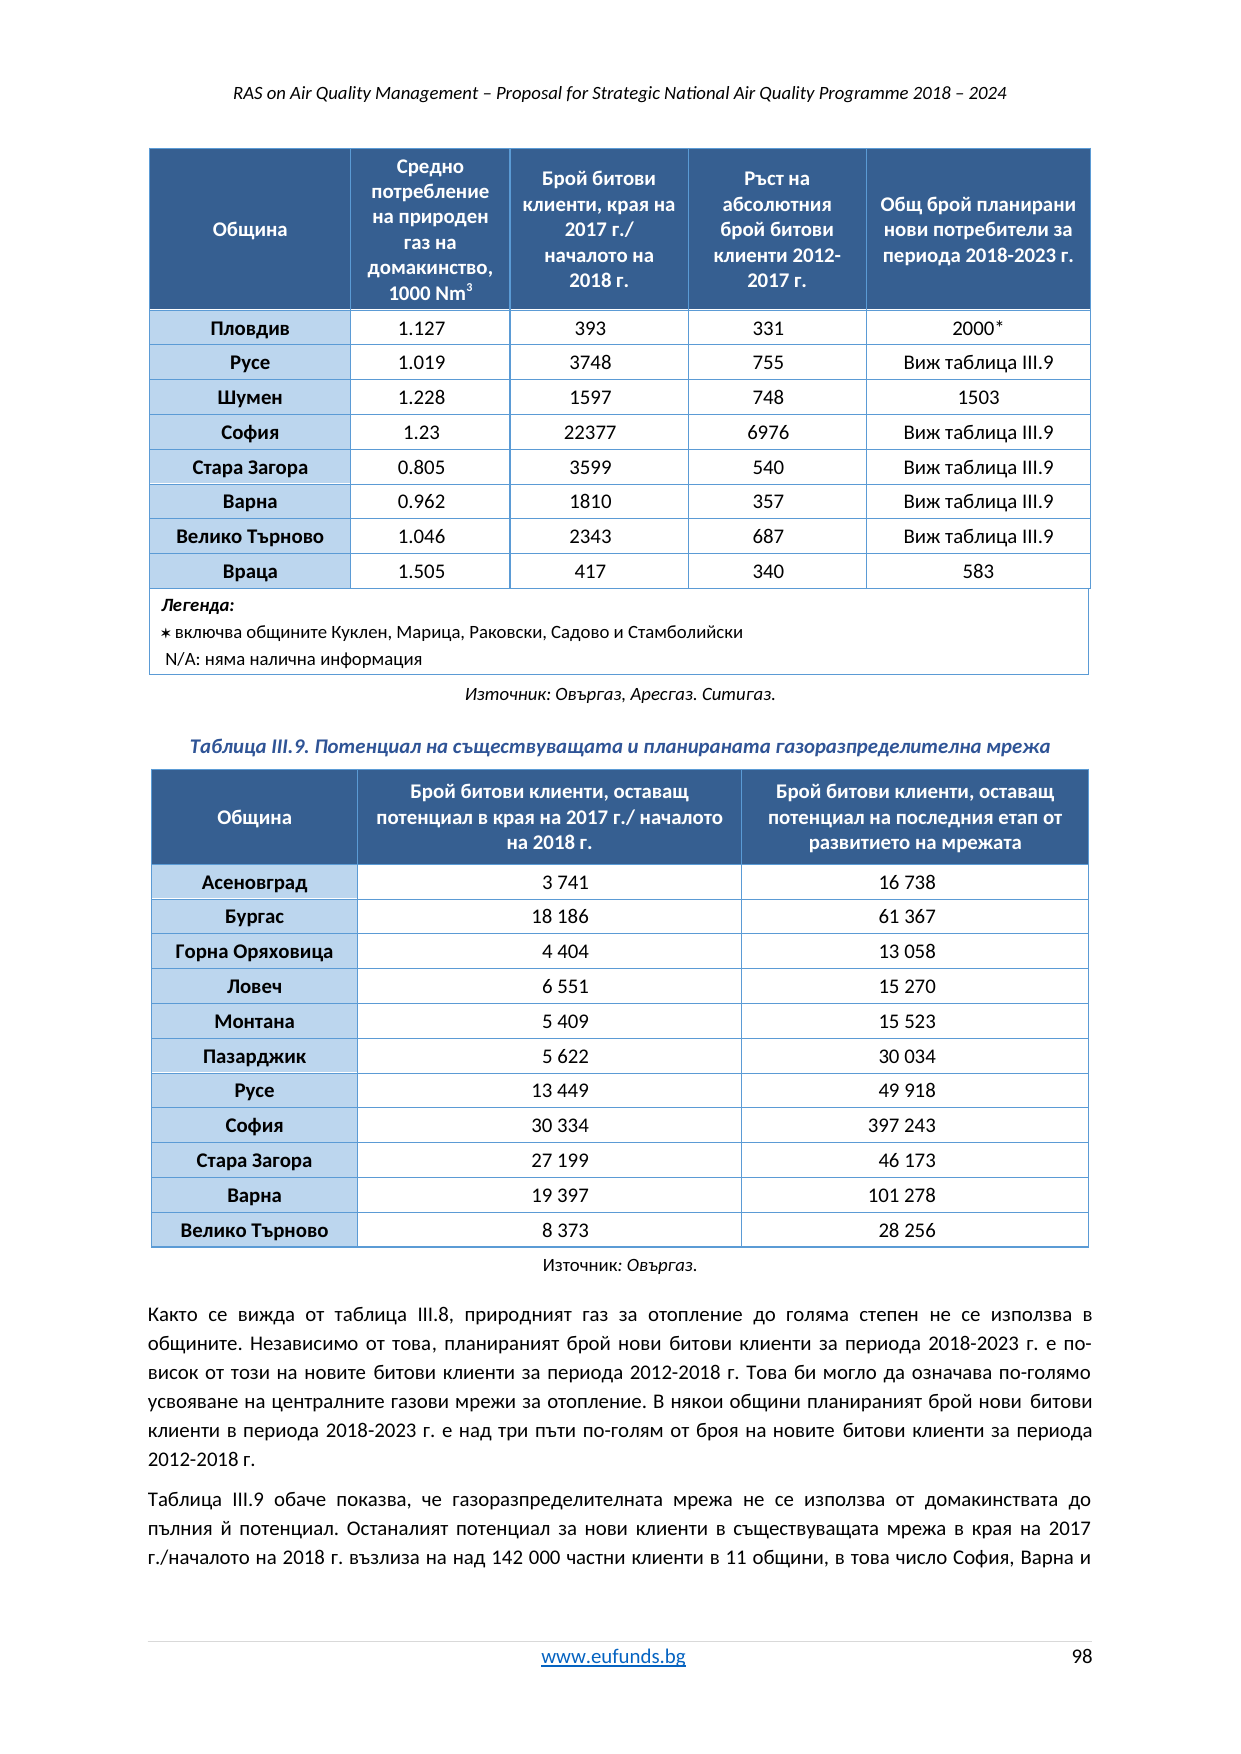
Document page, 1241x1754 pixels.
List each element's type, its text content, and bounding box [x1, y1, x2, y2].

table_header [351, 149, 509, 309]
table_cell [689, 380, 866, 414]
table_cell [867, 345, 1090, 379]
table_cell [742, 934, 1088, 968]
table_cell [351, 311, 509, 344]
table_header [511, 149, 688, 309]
text Таблица III.9. Потенциал на съществуващата и планираната газоразпределителна мрежа [148, 733, 1092, 758]
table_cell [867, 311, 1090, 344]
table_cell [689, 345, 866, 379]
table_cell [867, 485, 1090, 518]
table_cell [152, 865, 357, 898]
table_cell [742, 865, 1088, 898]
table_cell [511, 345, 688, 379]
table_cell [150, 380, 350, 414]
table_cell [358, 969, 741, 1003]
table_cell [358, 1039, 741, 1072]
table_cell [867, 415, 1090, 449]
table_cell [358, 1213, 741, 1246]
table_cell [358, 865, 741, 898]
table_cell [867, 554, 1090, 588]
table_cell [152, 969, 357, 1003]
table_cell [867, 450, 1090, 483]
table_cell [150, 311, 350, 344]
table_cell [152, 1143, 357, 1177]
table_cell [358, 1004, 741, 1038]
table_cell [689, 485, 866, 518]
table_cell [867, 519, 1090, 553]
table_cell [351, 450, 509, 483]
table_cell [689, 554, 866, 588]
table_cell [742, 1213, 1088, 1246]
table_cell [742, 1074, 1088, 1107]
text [148, 1486, 1092, 1570]
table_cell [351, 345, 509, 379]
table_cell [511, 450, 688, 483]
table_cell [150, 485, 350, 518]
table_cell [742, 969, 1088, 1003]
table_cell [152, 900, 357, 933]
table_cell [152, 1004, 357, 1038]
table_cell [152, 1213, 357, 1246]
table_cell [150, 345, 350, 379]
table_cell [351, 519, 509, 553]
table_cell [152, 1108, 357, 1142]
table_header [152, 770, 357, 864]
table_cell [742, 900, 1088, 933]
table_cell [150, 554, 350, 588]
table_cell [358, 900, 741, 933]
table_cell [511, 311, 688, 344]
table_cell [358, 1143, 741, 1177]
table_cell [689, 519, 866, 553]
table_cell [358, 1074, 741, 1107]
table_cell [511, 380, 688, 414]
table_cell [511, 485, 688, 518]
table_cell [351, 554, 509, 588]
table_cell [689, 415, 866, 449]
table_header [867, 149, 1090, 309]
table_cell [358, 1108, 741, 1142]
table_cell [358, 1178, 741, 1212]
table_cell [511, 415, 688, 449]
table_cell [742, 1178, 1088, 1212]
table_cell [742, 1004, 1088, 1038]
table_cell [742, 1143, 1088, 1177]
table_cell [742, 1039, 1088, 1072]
text Източник: Овъргаз. [148, 1254, 1092, 1277]
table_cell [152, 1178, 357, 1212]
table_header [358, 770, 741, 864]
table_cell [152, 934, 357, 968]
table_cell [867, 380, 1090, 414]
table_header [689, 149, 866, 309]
text Както се вижда от таблица III.8, природният газ за отопление до голяма степен не се използва в общините. Независимо от това, планираният брой нови битови клиенти за периода 2018-2023 г. е по-висок от този на новите битови клиенти за периода 2012-2018 г. Това би могло да означава по-голямо усвояване на централните газови мрежи за отопление. В някои общини планираният брой нови битови клиенти в периода 2018-2023 г. е над три пъти по-голям от броя на новите битови клиенти за периода 2012-2018 г. [148, 1301, 1092, 1472]
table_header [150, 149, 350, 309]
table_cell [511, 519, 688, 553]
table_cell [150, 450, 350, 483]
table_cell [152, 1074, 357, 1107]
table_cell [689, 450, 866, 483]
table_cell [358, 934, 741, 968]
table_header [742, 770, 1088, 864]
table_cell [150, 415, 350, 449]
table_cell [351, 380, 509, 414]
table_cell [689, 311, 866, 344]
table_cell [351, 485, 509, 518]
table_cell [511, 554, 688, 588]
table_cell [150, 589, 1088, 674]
text Източник: Овъргаз, Аресгаз. Ситигаз. [148, 682, 1092, 704]
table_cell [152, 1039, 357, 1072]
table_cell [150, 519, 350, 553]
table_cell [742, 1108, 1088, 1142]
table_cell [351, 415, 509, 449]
